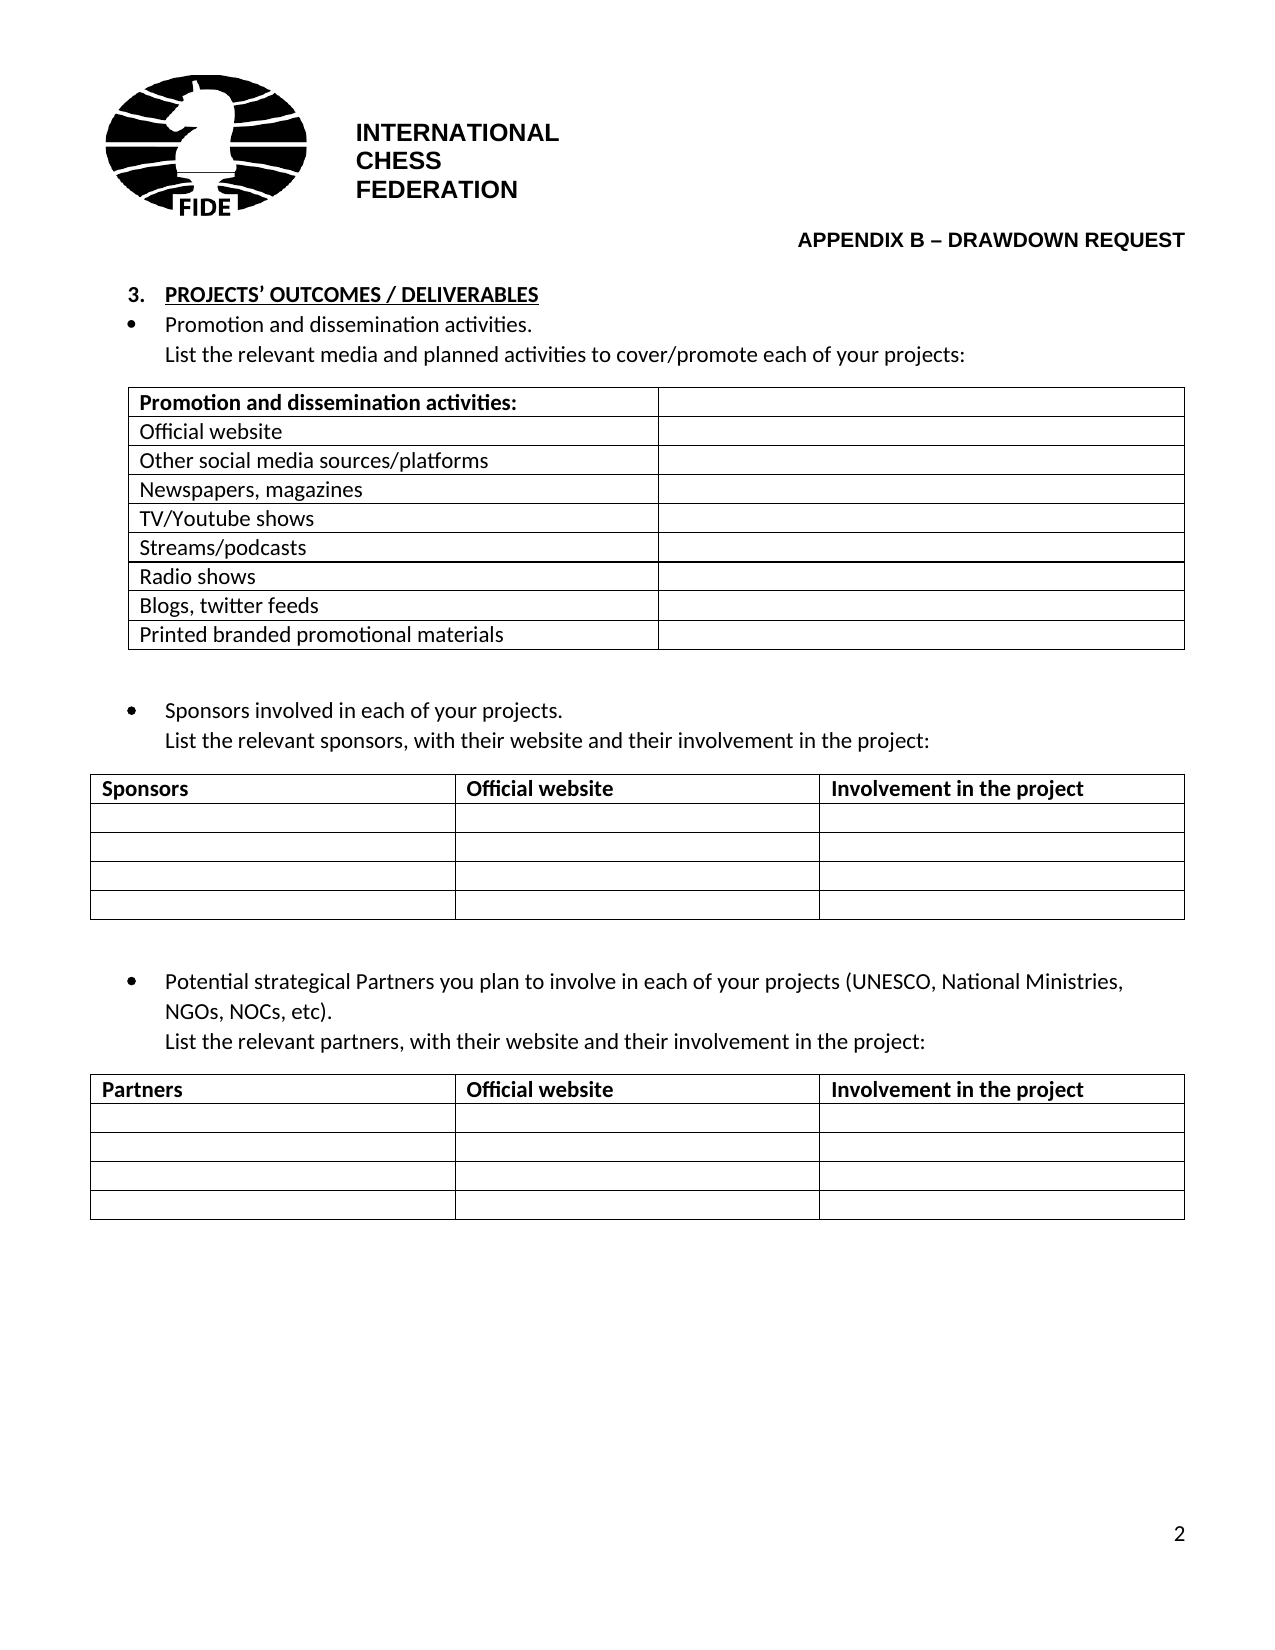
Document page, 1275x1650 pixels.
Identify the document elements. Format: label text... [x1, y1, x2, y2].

table_cell [820, 1133, 1184, 1161]
table_cell [820, 833, 1184, 861]
table_header Official website [456, 775, 819, 803]
table_header Partners [91, 1075, 455, 1103]
table_cell [820, 1162, 1184, 1190]
table_cell [456, 891, 819, 919]
table_cell Radio shows [129, 563, 658, 590]
table_cell [456, 1162, 819, 1190]
list List the relevant media and planned activities to cover/promote each of your projects: [165, 340, 1185, 368]
table_cell Newspapers, magazines [129, 475, 658, 503]
table_cell Streams/podcasts [129, 533, 658, 561]
table_cell [456, 862, 819, 890]
table_cell [456, 1191, 819, 1219]
table_cell [91, 1162, 455, 1190]
list Potential strategical Partners you plan to involve in each of your projects (UNESCO, National Ministries, NGOs, NOCs, etc). [127, 967, 1185, 1025]
table_cell [91, 1104, 455, 1132]
table_cell [659, 621, 1184, 648]
table_cell Printed branded promotional materials [129, 621, 658, 648]
table_cell [91, 862, 455, 890]
table_cell [820, 1191, 1184, 1219]
list PROJECTS’ OUTCOMES / DELIVERABLES [127, 280, 1185, 308]
table_cell [456, 804, 819, 832]
table_cell [91, 804, 455, 832]
table_cell [91, 1133, 455, 1161]
table_cell Blogs, twitter feeds [129, 591, 658, 619]
table_cell TV/Youtube shows [129, 504, 658, 532]
table_cell [820, 1104, 1184, 1132]
table_cell [91, 891, 455, 919]
table_header Involvement in the project [820, 1075, 1184, 1103]
table_cell [456, 833, 819, 861]
table_cell [659, 417, 1184, 445]
list Sponsors involved in each of your projects. [127, 696, 1185, 724]
table_cell [820, 891, 1184, 919]
table_cell [91, 1191, 455, 1219]
list List the relevant partners, with their website and their involvement in the project: [165, 1027, 1185, 1055]
table_header [659, 388, 1184, 416]
table_cell [659, 591, 1184, 619]
table_cell Other social media sources/platforms [129, 446, 658, 474]
table_cell [91, 833, 455, 861]
table_cell [456, 1104, 819, 1132]
table_header Official website [456, 1075, 819, 1103]
table_cell [820, 804, 1184, 832]
table_cell [659, 533, 1184, 561]
table_cell [820, 862, 1184, 890]
list Promotion and dissemination activities. [127, 310, 1185, 338]
table_cell [659, 446, 1184, 474]
list List the relevant sponsors, with their website and their involvement in the project: [165, 727, 1185, 755]
table_header Involvement in the project [820, 775, 1184, 803]
table_cell Official website [129, 417, 658, 445]
table_cell [456, 1133, 819, 1161]
table_header Sponsors [91, 775, 455, 803]
table_cell [659, 563, 1184, 590]
picture [105, 75, 307, 216]
table_cell [659, 475, 1184, 503]
table_header Promotion and dissemination activities: [129, 388, 658, 416]
table_cell [659, 504, 1184, 532]
